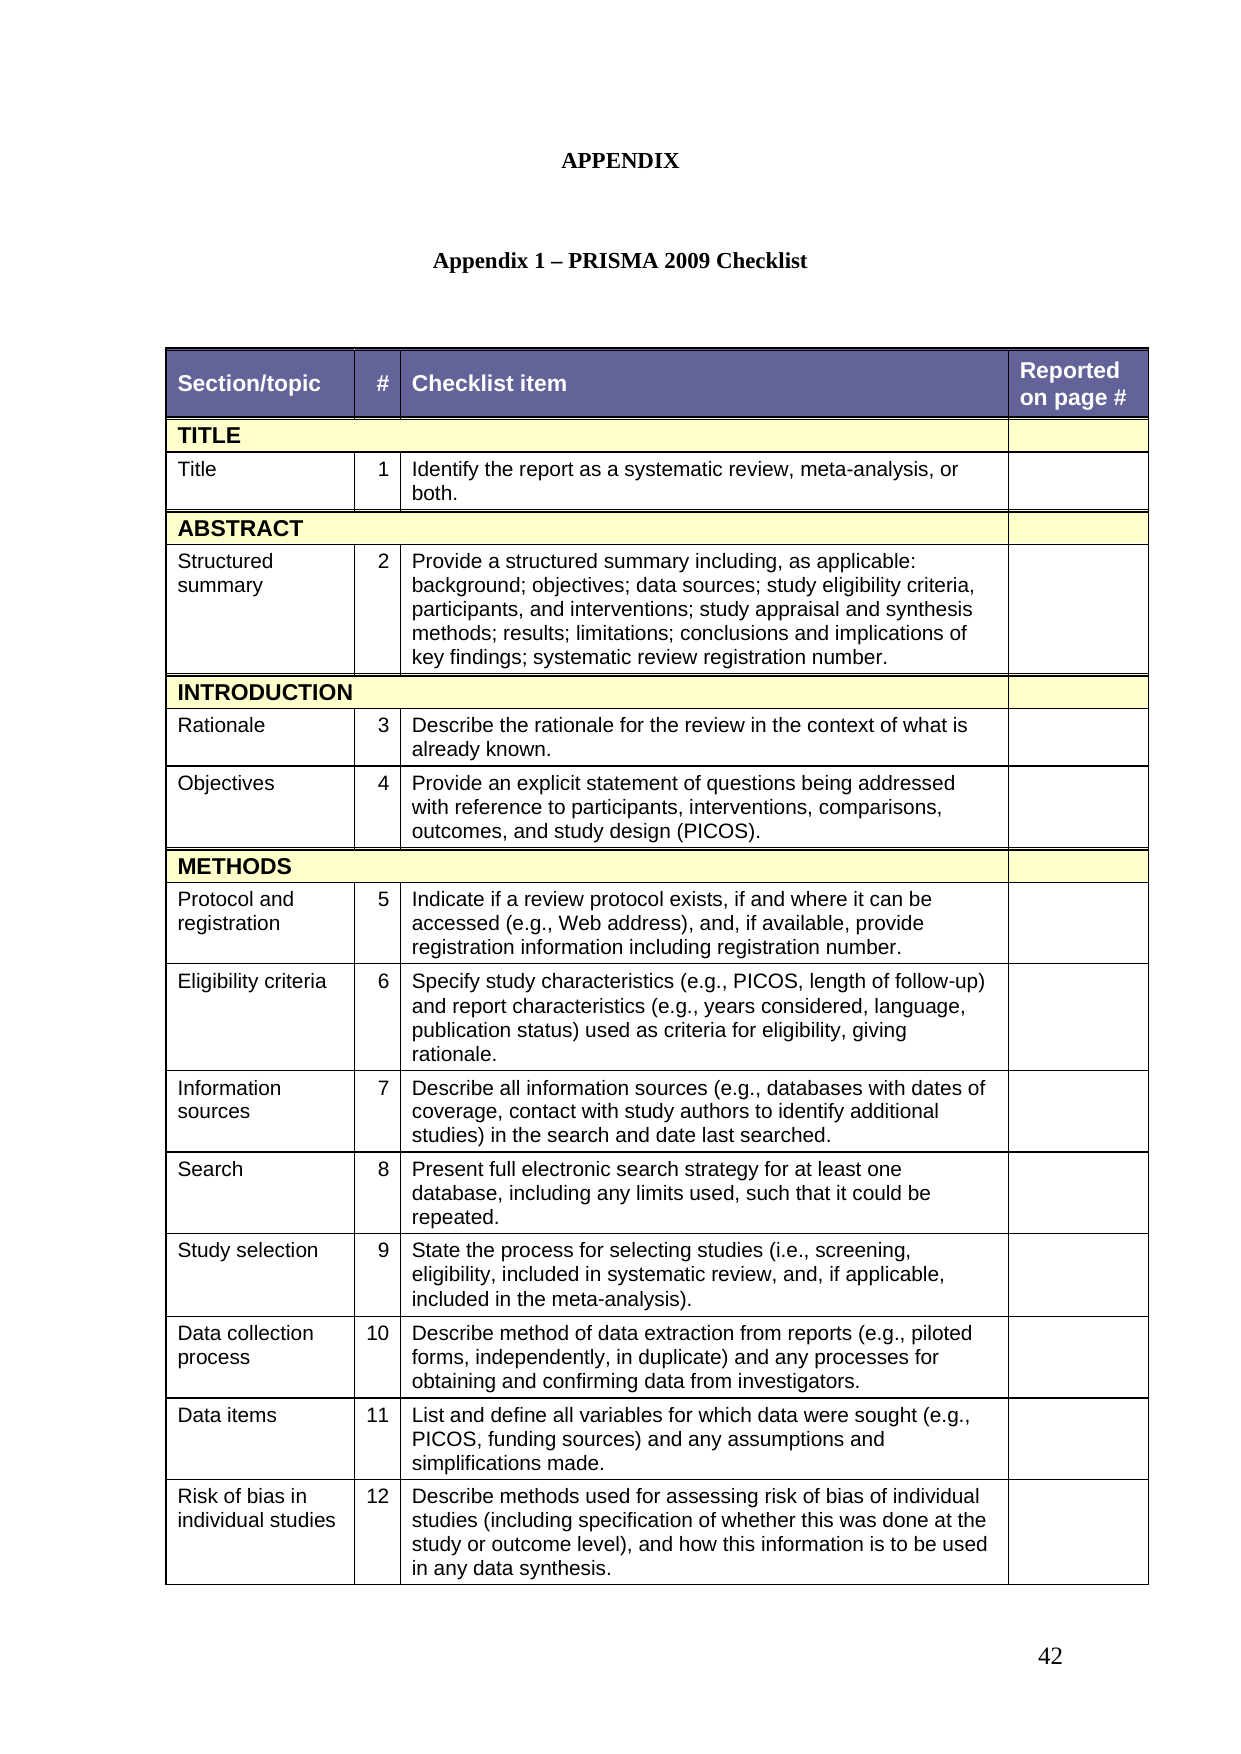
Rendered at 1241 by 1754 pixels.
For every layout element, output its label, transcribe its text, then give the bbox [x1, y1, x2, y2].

table_cell 2 [355, 545, 400, 673]
table_cell 5 [355, 883, 400, 963]
table_cell List and define all variables for which data were sought (e.g., PICOS, funding sources) and any assumptions and simplifications made. [401, 1399, 1008, 1479]
table_cell METHODS [167, 851, 1008, 882]
table_cell [1009, 1399, 1148, 1479]
table_cell Risk of bias in individual studies [167, 1480, 354, 1584]
table_cell 4 [355, 767, 400, 847]
table_cell 7 [355, 1071, 400, 1151]
table_cell [1009, 453, 1148, 509]
table_cell [1009, 883, 1148, 963]
table_cell Protocol and registration [167, 883, 354, 963]
table_cell [1009, 767, 1148, 847]
table_cell Describe all information sources (e.g., databases with dates of coverage, contact with study authors to identify additional studies) in the search and date last searched. [401, 1071, 1008, 1151]
table_cell 3 [355, 709, 400, 765]
table_cell Structured summary [167, 545, 354, 673]
table_cell [1009, 964, 1148, 1070]
table_header # [355, 351, 400, 416]
table_cell Describe methods used for assessing risk of bias of individual studies (including specification of whether this was done at the study or outcome level), and how this information is to be used in any data synthesis. [401, 1480, 1008, 1584]
table_cell [1009, 677, 1148, 708]
table_cell [1009, 1234, 1148, 1316]
table_cell ABSTRACT [167, 513, 1008, 543]
table_cell Identify the report as a systematic review, meta-analysis, or both. [401, 453, 1008, 509]
table_cell Specify study characteristics (e.g., PICOS, length of follow-up) and report characteristics (e.g., years considered, language, publication status) used as criteria for eligibility, giving rationale. [401, 964, 1008, 1070]
table_cell Present full electronic search strategy for at least one database, including any limits used, such that it could be repeated. [401, 1153, 1008, 1233]
table_cell 6 [355, 964, 400, 1070]
table_cell 1 [355, 453, 400, 509]
table_cell INTRODUCTION [167, 677, 1008, 708]
table_cell Information sources [167, 1071, 354, 1151]
table_cell Study selection [167, 1234, 354, 1316]
text Appendix 1 – PRISMA 2009 Checklist [177, 247, 1063, 274]
table_header Section/topic [167, 351, 354, 416]
table_cell 10 [355, 1317, 400, 1397]
table_cell Describe the rationale for the review in the context of what is already known. [401, 709, 1008, 765]
table_cell [1009, 1317, 1148, 1397]
text APPENDIX [177, 148, 1063, 174]
table_cell 11 [355, 1399, 400, 1479]
table_cell [1009, 420, 1148, 451]
table_cell [1009, 1480, 1148, 1584]
table_cell Search [167, 1153, 354, 1233]
table_cell [1009, 851, 1148, 882]
table_header Reported on page # [1009, 351, 1148, 416]
table_cell 12 [355, 1480, 400, 1584]
table_cell Describe method of data extraction from reports (e.g., piloted forms, independently, in duplicate) and any processes for obtaining and confirming data from investigators. [401, 1317, 1008, 1397]
table_cell Rationale [167, 709, 354, 765]
table_cell Data collection process [167, 1317, 354, 1397]
table_cell [1009, 1153, 1148, 1233]
table_header Checklist item [401, 351, 1008, 416]
table_cell State the process for selecting studies (i.e., screening, eligibility, included in systematic review, and, if applicable, included in the meta-analysis). [401, 1234, 1008, 1316]
table_cell Provide a structured summary including, as applicable: background; objectives; data sources; study eligibility criteria, participants, and interventions; study appraisal and synthesis methods; results; limitations; conclusions and implications of key findings; systematic review registration number. [401, 545, 1008, 673]
table_cell Data items [167, 1399, 354, 1479]
table_cell Objectives [167, 767, 354, 847]
table_cell Provide an explicit statement of questions being addressed with reference to participants, interventions, comparisons, outcomes, and study design (PICOS). [401, 767, 1008, 847]
table_cell TITLE [167, 420, 1008, 451]
table_cell [1009, 709, 1148, 765]
table_cell [1009, 545, 1148, 673]
table_cell 8 [355, 1153, 400, 1233]
table_cell Eligibility criteria [167, 964, 354, 1070]
table_cell Title [167, 453, 354, 509]
table_cell [1009, 1071, 1148, 1151]
table_cell Indicate if a review protocol exists, if and where it can be accessed (e.g., Web address), and, if available, provide registration information including registration number. [401, 883, 1008, 963]
table_cell 9 [355, 1234, 400, 1316]
table_cell [1009, 513, 1148, 543]
